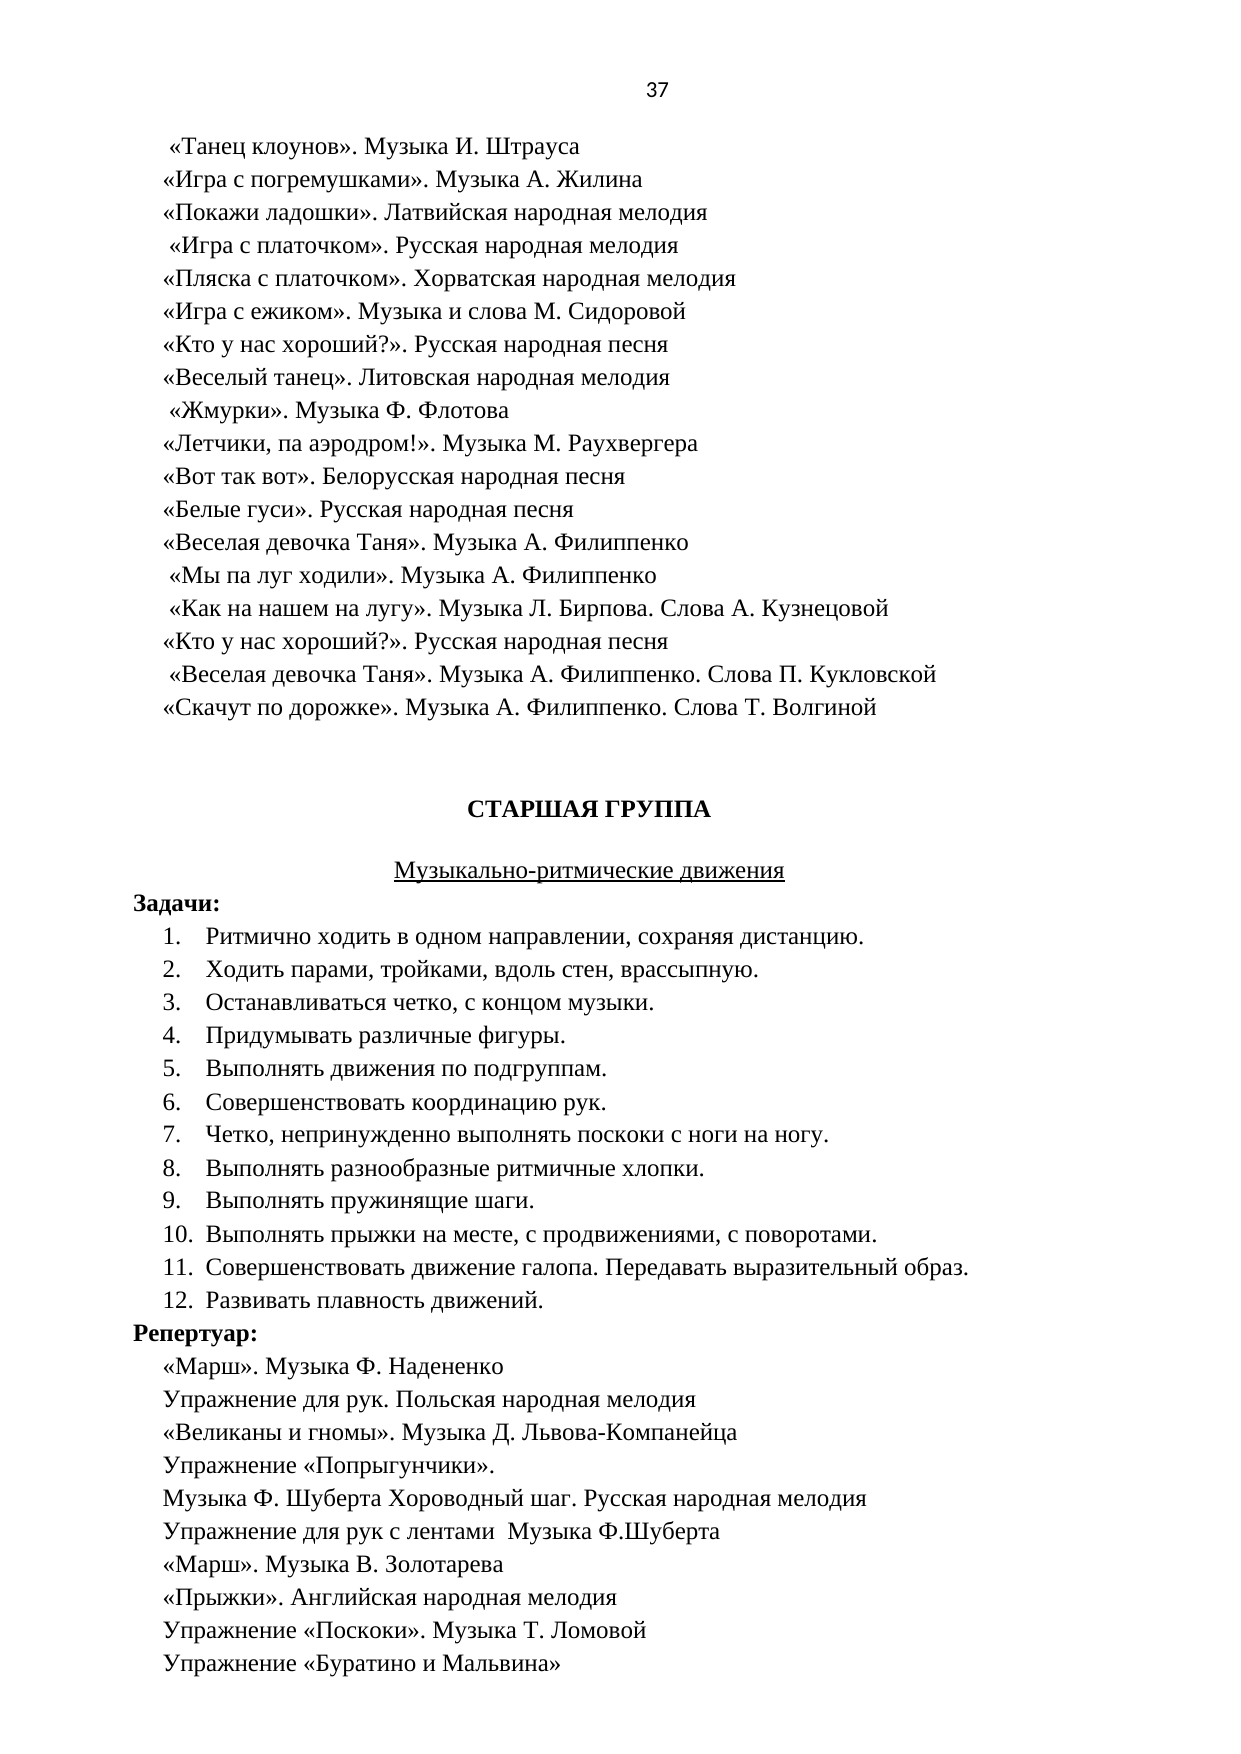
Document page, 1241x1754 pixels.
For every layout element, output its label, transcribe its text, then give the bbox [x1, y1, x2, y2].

text Упражнение для рук с лентами Музыка Ф.Шуберта [162, 1516, 1181, 1544]
text «Игра с платочком». Русская народная мелодия [162, 230, 1181, 259]
text «Покажи ладошки». Латвийская народная мелодия [162, 197, 1181, 226]
text «Игра с ежиком». Музыка и слова М. Сидоровой [162, 296, 1181, 325]
text «Жмурки». Музыка Ф. Флотова [162, 395, 1181, 424]
text «Марш». Музыка Ф. Надененко [162, 1351, 1181, 1379]
list Выполнять пружинящие шаги. [162, 1186, 1181, 1214]
text «Игра с погремушками». Музыка А. Жилина [162, 164, 1181, 193]
text Репертуар: [133, 1318, 1181, 1346]
text Упражнение «Буратино и Мальвина» [162, 1648, 1181, 1677]
text «Веселый танец». Литовская народная мелодия [162, 362, 1181, 391]
list Ходить парами, тройками, вдоль стен, врассыпную. [162, 954, 1181, 983]
text Упражнение «Поскоки». Музыка Т. Ломовой [162, 1615, 1181, 1644]
text «Танец клоунов». Музыка И. Штрауса [162, 131, 1181, 160]
list Выполнять движения по подгруппам. [162, 1053, 1181, 1082]
text «Кто у нас хороший?». Русская народная песня [162, 329, 1181, 358]
text «Мы па луг ходили». Музыка А. Филиппенко [162, 560, 1181, 589]
text «Марш». Музыка В. Золотарева [162, 1549, 1181, 1578]
text СТАРШАЯ ГРУППА [173, 795, 1005, 823]
list Ритмично ходить в одном направлении, сохраняя дистанцию. [162, 921, 1181, 950]
text «Пляска с платочком». Хорватская народная мелодия [162, 263, 1181, 292]
text «Летчики, па аэродром!». Музыка М. Раухвергера [162, 428, 1181, 457]
list Четко, непринужденно выполнять поскоки с ноги на ногу. [162, 1119, 1181, 1148]
text «Великаны и гномы». Музыка Д. Львова-Компанейца [162, 1417, 1181, 1446]
list Останавливаться четко, с концом музыки. [162, 987, 1181, 1016]
list Совершенствовать координацию рук. [162, 1087, 1181, 1115]
text Задачи: [133, 888, 1181, 917]
text Упражнение для рук. Польская народная мелодия [162, 1384, 1181, 1412]
text «Веселая девочка Таня». Музыка А. Филиппенко. Слова П. Кукловской [162, 659, 1181, 688]
list Выполнять прыжки на месте, с продвижениями, с поворотами. [162, 1219, 1181, 1247]
list Выполнять разнообразные ритмичные хлопки. [162, 1153, 1181, 1181]
text «Скачут по дорожке». Музыка А. Филиппенко. Слова Т. Волгиной [162, 692, 1181, 721]
text «Веселая девочка Таня». Музыка А. Филиппенко [162, 527, 1181, 556]
list Придумывать различные фигуры. [162, 1021, 1181, 1049]
text Упражнение «Попрыгунчики». [162, 1450, 1181, 1478]
text «Как на нашем на лугу». Музыка Л. Бирпова. Слова А. Кузнецовой [162, 593, 1181, 622]
text «Вот так вот». Белорусская народная песня [162, 461, 1181, 490]
list Развивать плавность движений. [162, 1285, 1181, 1313]
text Музыка Ф. Шуберта Хороводный шаг. Русская народная мелодия [162, 1483, 1181, 1512]
text Музыкально-ритмические движения [175, 855, 1181, 884]
text «Кто у нас хороший?». Русская народная песня [162, 626, 1181, 655]
text «Прыжки». Английская народная мелодия [162, 1582, 1181, 1611]
text «Белые гуси». Русская народная песня [162, 494, 1181, 523]
list Совершенствовать движение галопа. Передавать выразительный образ. [162, 1252, 1181, 1280]
